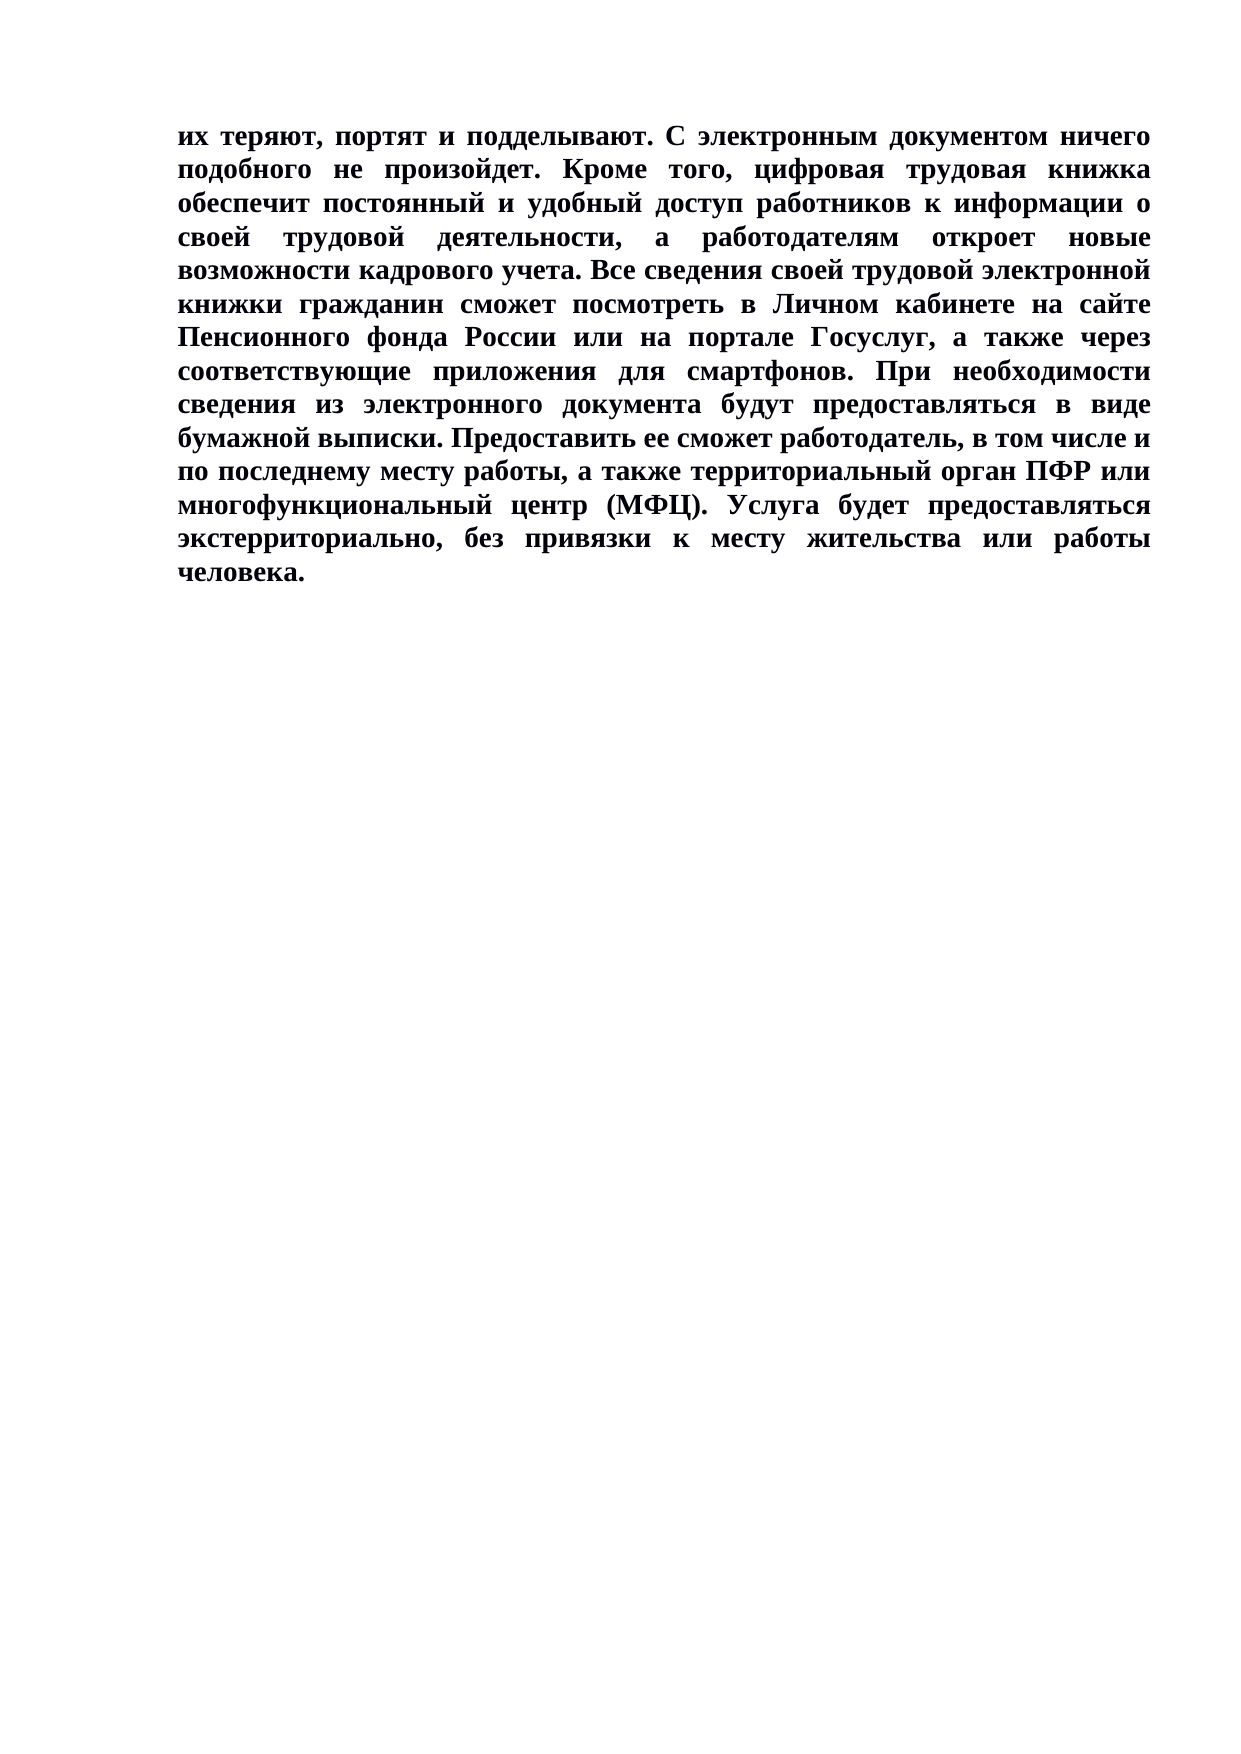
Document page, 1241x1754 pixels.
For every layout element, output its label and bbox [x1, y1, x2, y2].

text [177, 118, 1152, 588]
